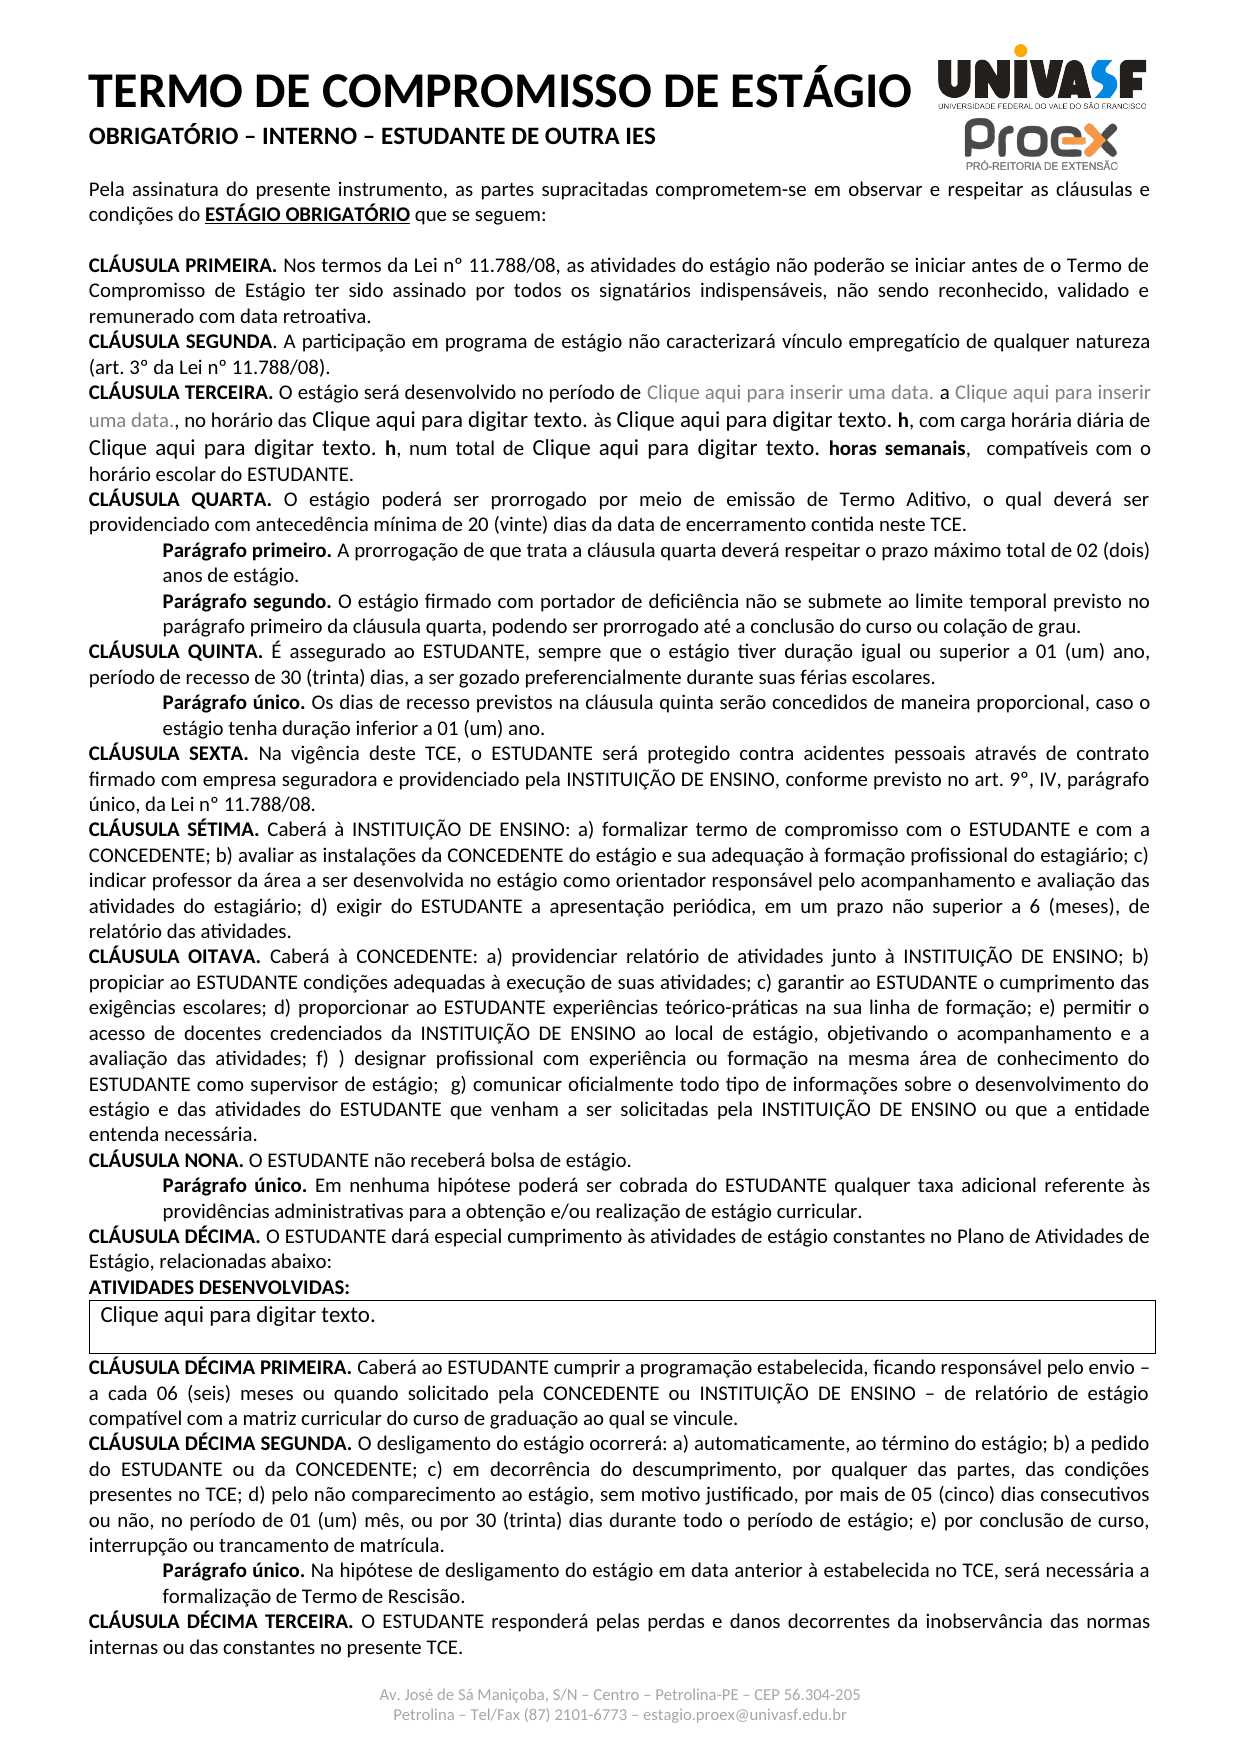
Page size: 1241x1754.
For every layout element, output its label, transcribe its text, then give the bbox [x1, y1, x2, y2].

text CLÁUSULA SÉTIMA. Caberá à INSTITUIÇÃO DE ENSINO: a) formalizar termo de compromisso com o ESTUDANTE e com a CONCEDENTE; b) avaliar as instalações da CONCEDENTE do estágio e sua adequação à formação profissional do estagiário; c) indicar professor da área a ser desenvolvida no estágio como orientador responsável pelo acompanhamento e avaliação das atividades do estagiário; d) exigir do ESTUDANTE a apresentação periódica, em um prazo não superior a 6 (meses), de relatório das atividades. [89, 817, 1152, 944]
text Pela assinatura do presente instrumento, as partes supracitadas comprometem-se em observar e respeitar as cláusulas e condições do ESTÁGIO OBRIGATÓRIO que se seguem: [89, 176, 1152, 227]
picture [964, 118, 1118, 170]
text Parágrafo único. Os dias de recesso previstos na cláusula quinta serão concedidos de maneira proporcional, caso o estágio tenha duração inferior a 01 (um) ano. [162, 689, 1152, 740]
text CLÁUSULA DÉCIMA. O ESTUDANTE dará especial cumprimento às atividades de estágio constantes no Plano de Atividades de Estágio, relacionadas abaixo: [89, 1223, 1152, 1274]
text CLÁUSULA TERCEIRA. O estágio será desenvolvido no período de a , no horário das às h, com carga horária diária de h, num total de horas semanais, compatíveis com o horário escolar do ESTUDANTE. [89, 379, 1152, 486]
text CLÁUSULA DÉCIMA TERCEIRA. O ESTUDANTE responderá pelas perdas e danos decorrentes da inobservância das normas internas ou das constantes no presente TCE. [89, 1608, 1152, 1659]
text CLÁUSULA DÉCIMA PRIMEIRA. Caberá ao ESTUDANTE cumprir a programação estabelecida, ficando responsável pelo envio – a cada 06 (seis) meses ou quando solicitado pela CONCEDENTE ou INSTITUIÇÃO DE ENSINO – de relatório de estágio compatível com a matriz curricular do curso de graduação ao qual se vincule. [89, 1354, 1152, 1431]
text CLÁUSULA SEXTA. Na vigência deste TCE, o ESTUDANTE será protegido contra acidentes pessoais através de contrato firmado com empresa seguradora e providenciado pela INSTITUIÇÃO DE ENSINO, conforme previsto no art. 9º, IV, parágrafo único, da Lei nº 11.788/08. [89, 740, 1152, 817]
text CLÁUSULA QUINTA. É assegurado ao ESTUDANTE, sempre que o estágio tiver duração igual ou superior a 01 (um) ano, período de recesso de 30 (trinta) dias, a ser gozado preferencialmente durante suas férias escolares. [89, 639, 1152, 689]
text Parágrafo segundo. O estágio firmado com portador de deficiência não se submete ao limite temporal previsto no parágrafo primeiro da cláusula quarta, podendo ser prorrogado até a conclusão do curso ou colação de grau. [162, 588, 1152, 639]
text CLÁUSULA SEGUNDA. A participação em programa de estágio não caracterizará vínculo empregatício de qualquer natureza (art. 3º da Lei nº 11.788/08). [89, 328, 1152, 379]
text Parágrafo único. Na hipótese de desligamento do estágio em data anterior à estabelecida no TCE, será necessária a formalização de Termo de Rescisão. [162, 1558, 1152, 1608]
text CLÁUSULA PRIMEIRA. Nos termos da Lei nº 11.788/08, as atividades do estágio não poderão se iniciar antes de o Termo de Compromisso de Estágio ter sido assinado por todos os signatários indispensáveis, não sendo reconhecido, validado e remunerado com data retroativa. [89, 252, 1152, 328]
text ATIVIDADES DESENVOLVIDAS: [89, 1274, 1152, 1299]
text CLÁUSULA NONA. O ESTUDANTE não receberá bolsa de estágio. [89, 1147, 1152, 1172]
text Parágrafo único. Em nenhuma hipótese poderá ser cobrada do ESTUDANTE qualquer taxa adicional referente às providências administrativas para a obtenção e/ou realização de estágio curricular. [162, 1172, 1152, 1223]
text Parágrafo primeiro. A prorrogação de que trata a cláusula quarta deverá respeitar o prazo máximo total de 02 (dois) anos de estágio. [162, 537, 1152, 588]
text CLÁUSULA QUARTA. O estágio poderá ser prorrogado por meio de emissão de Termo Aditivo, o qual deverá ser providenciado com antecedência mínima de 20 (vinte) dias da data de encerramento contida neste TCE. [89, 486, 1152, 537]
text CLÁUSULA OITAVA. Caberá à CONCEDENTE: a) providenciar relatório de atividades junto à INSTITUIÇÃO DE ENSINO; b) propiciar ao ESTUDANTE condições adequadas à execução de suas atividades; c) garantir ao ESTUDANTE o cumprimento das exigências escolares; d) proporcionar ao ESTUDANTE experiências teórico-práticas na sua linha de formação; e) permitir o acesso de docentes credenciados da INSTITUIÇÃO DE ENSINO ao local de estágio, objetivando o acompanhamento e a avaliação das atividades; f) ) designar profissional com experiência ou formação na mesma área de conhecimento do ESTUDANTE como supervisor de estágio; g) comunicar oficialmente todo tipo de informações sobre o desenvolvimento do estágio e das atividades do ESTUDANTE que venham a ser solicitadas pela INSTITUIÇÃO DE ENSINO ou que a entidade entenda necessária. [89, 944, 1152, 1147]
table_header [90, 1301, 1155, 1353]
picture [938, 44, 1147, 109]
text CLÁUSULA DÉCIMA SEGUNDA. O desligamento do estágio ocorrerá: a) automaticamente, ao término do estágio; b) a pedido do ESTUDANTE ou da CONCEDENTE; c) em decorrência do descumprimento, por qualquer das partes, das condições presentes no TCE; d) pelo não comparecimento ao estágio, sem motivo justificado, por mais de 05 (cinco) dias consecutivos ou não, no período de 01 (um) mês, ou por 30 (trinta) dias durante todo o período de estágio; e) por conclusão de curso, interrupção ou trancamento de matrícula. [89, 1431, 1152, 1558]
